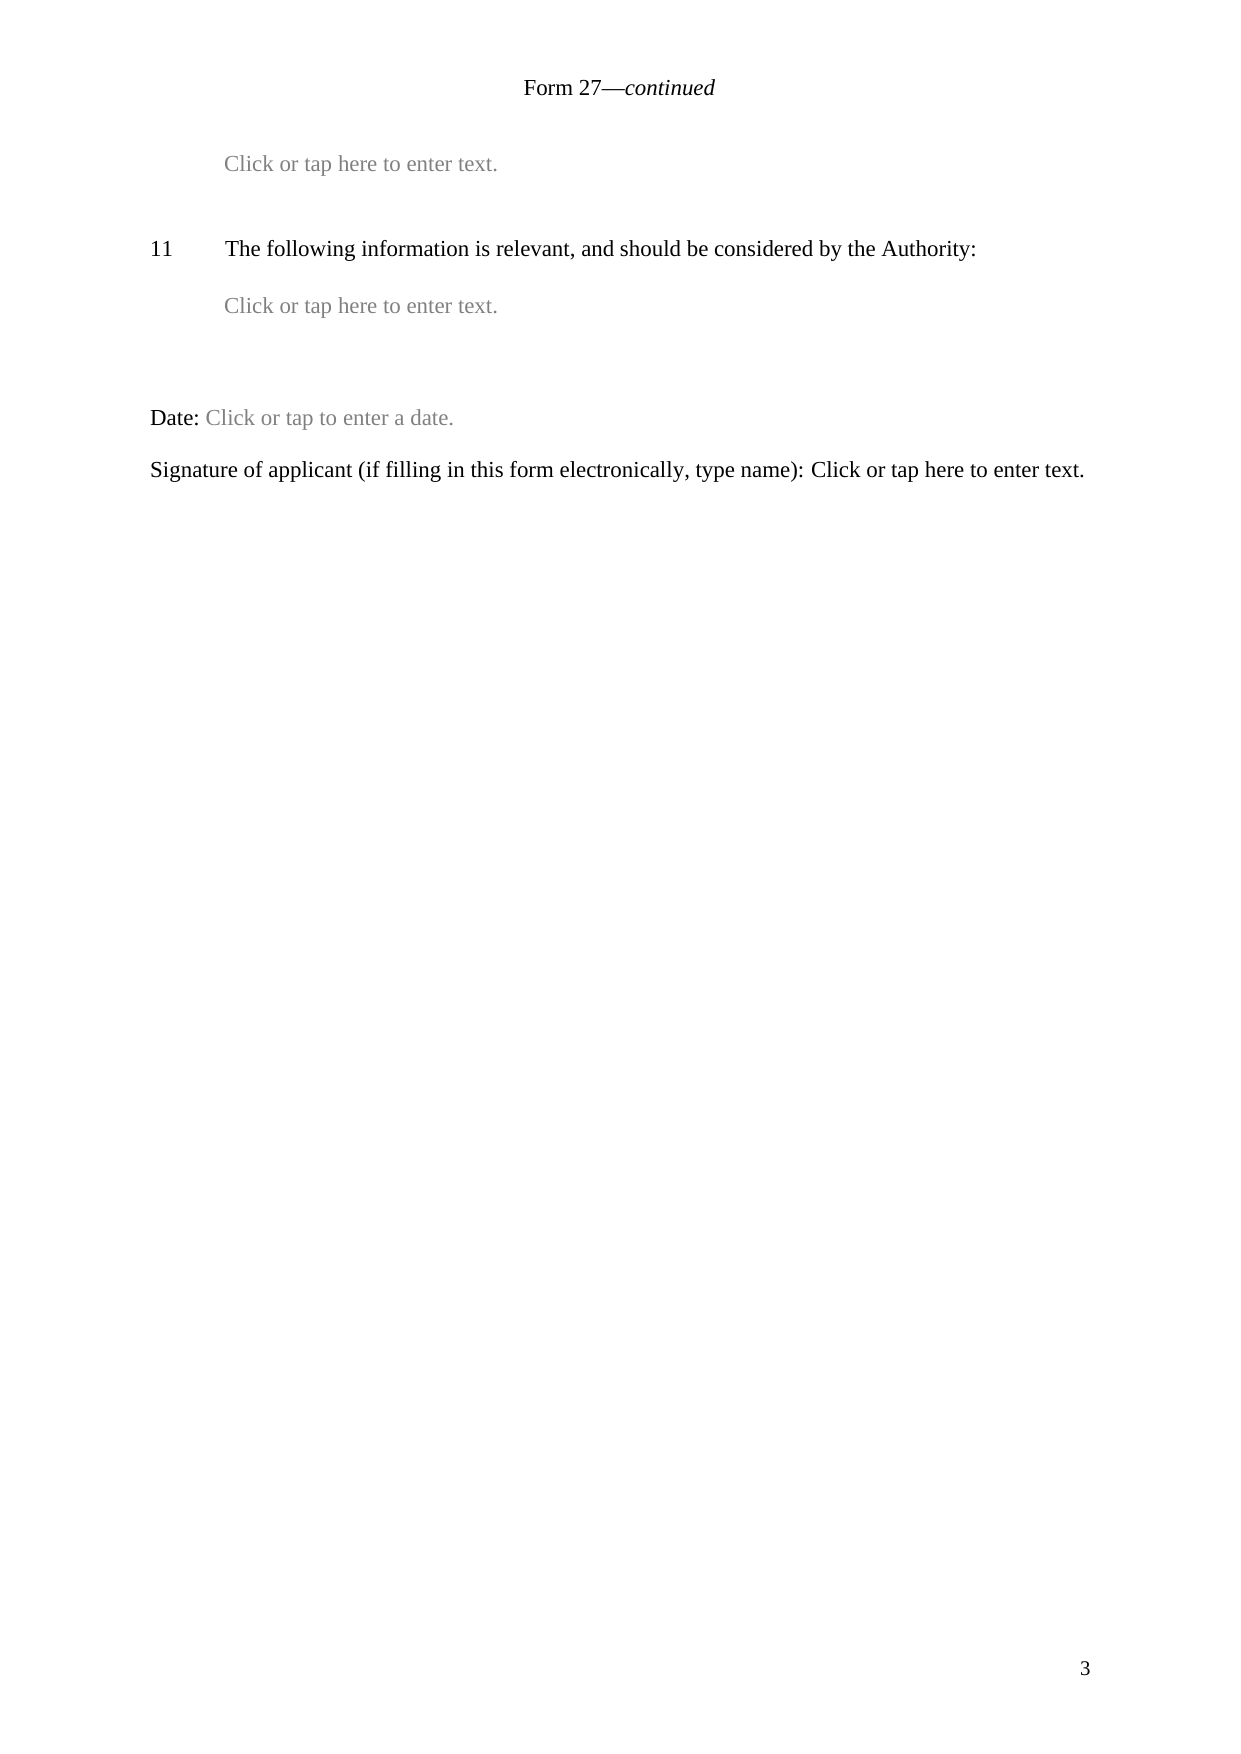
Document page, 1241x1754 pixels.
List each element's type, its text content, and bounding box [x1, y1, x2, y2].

text Signature of applicant (if filling in this form electronically, type name): [150, 457, 1090, 483]
text Date: [150, 404, 1090, 430]
text 11 The following information is relevant, and should be considered by the Authority: [150, 235, 1090, 262]
